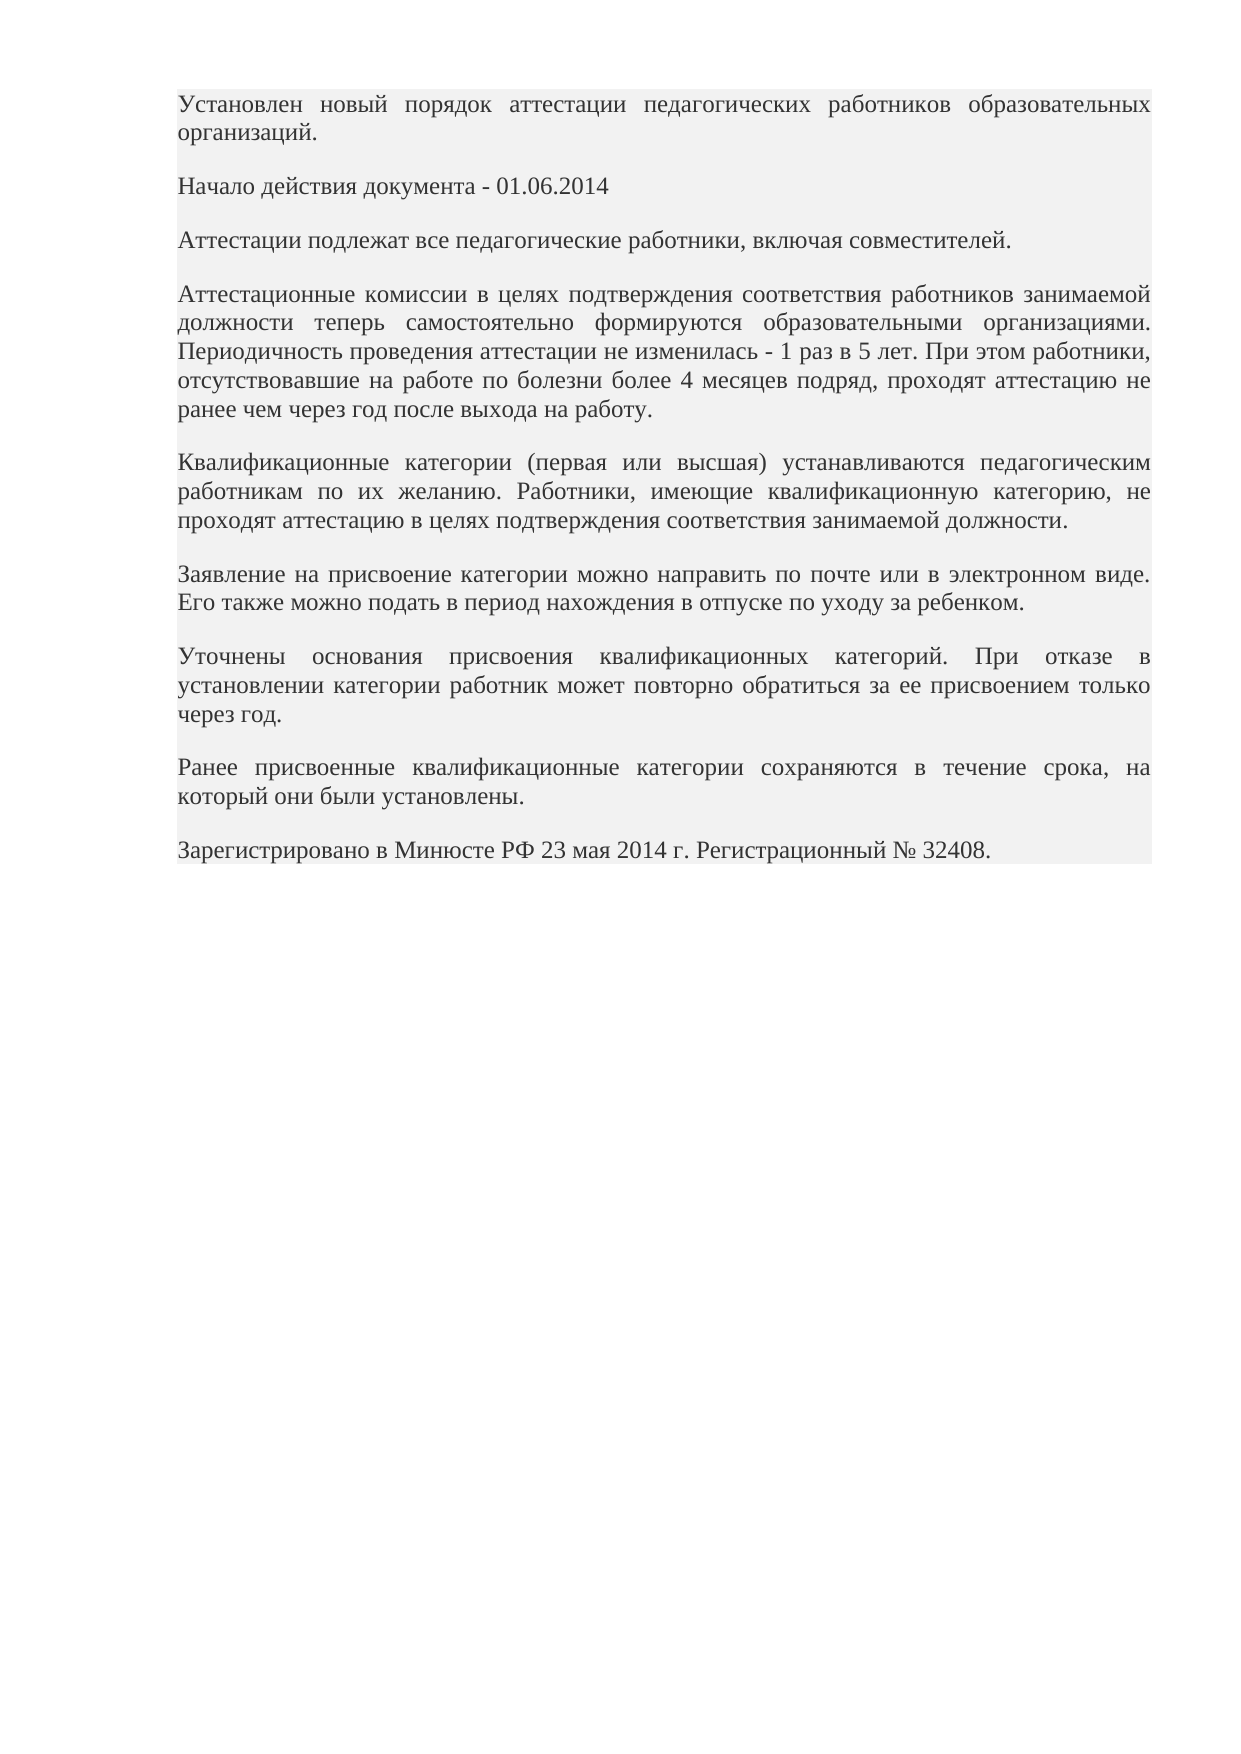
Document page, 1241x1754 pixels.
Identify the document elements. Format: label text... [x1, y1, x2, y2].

text Начало действия документа - 01.06.2014 [177, 171, 1152, 200]
text Аттестационные комиссии в целях подтверждения соответствия работников занимаемой должности теперь самостоятельно формируются образовательными организациями. Периодичность проведения аттестации не изменилась - 1 раз в 5 лет. При этом работники, отсутствовавшие на работе по болезни более 4 месяцев подряд, проходят аттестацию не ранее чем через год после выхода на работу. [177, 279, 1152, 422]
text Зарегистрировано в Минюсте РФ 23 мая 2014 г. Регистрационный № 32408. [177, 835, 1152, 864]
text Аттестации подлежат все педагогические работники, включая совместителей. [177, 225, 1152, 254]
text Уточнены основания присвоения квалификационных категорий. При отказе в установлении категории работник может повторно обратиться за ее присвоением только через год. [177, 641, 1152, 727]
text Ранее присвоенные квалификационные категории сохраняются в течение срока, на который они были установлены. [177, 752, 1152, 810]
text Установлен новый порядок аттестации педагогических работников образовательных организаций. [177, 89, 1152, 146]
text Заявление на присвоение категории можно направить по почте или в электронном виде. Его также можно подать в период нахождения в отпуске по уходу за ребенком. [177, 559, 1152, 616]
text Квалификационные категории (первая или высшая) устанавливаются педагогическим работникам по их желанию. Работники, имеющие квалификационную категорию, не проходят аттестацию в целях подтверждения соответствия занимаемой должности. [177, 447, 1152, 534]
